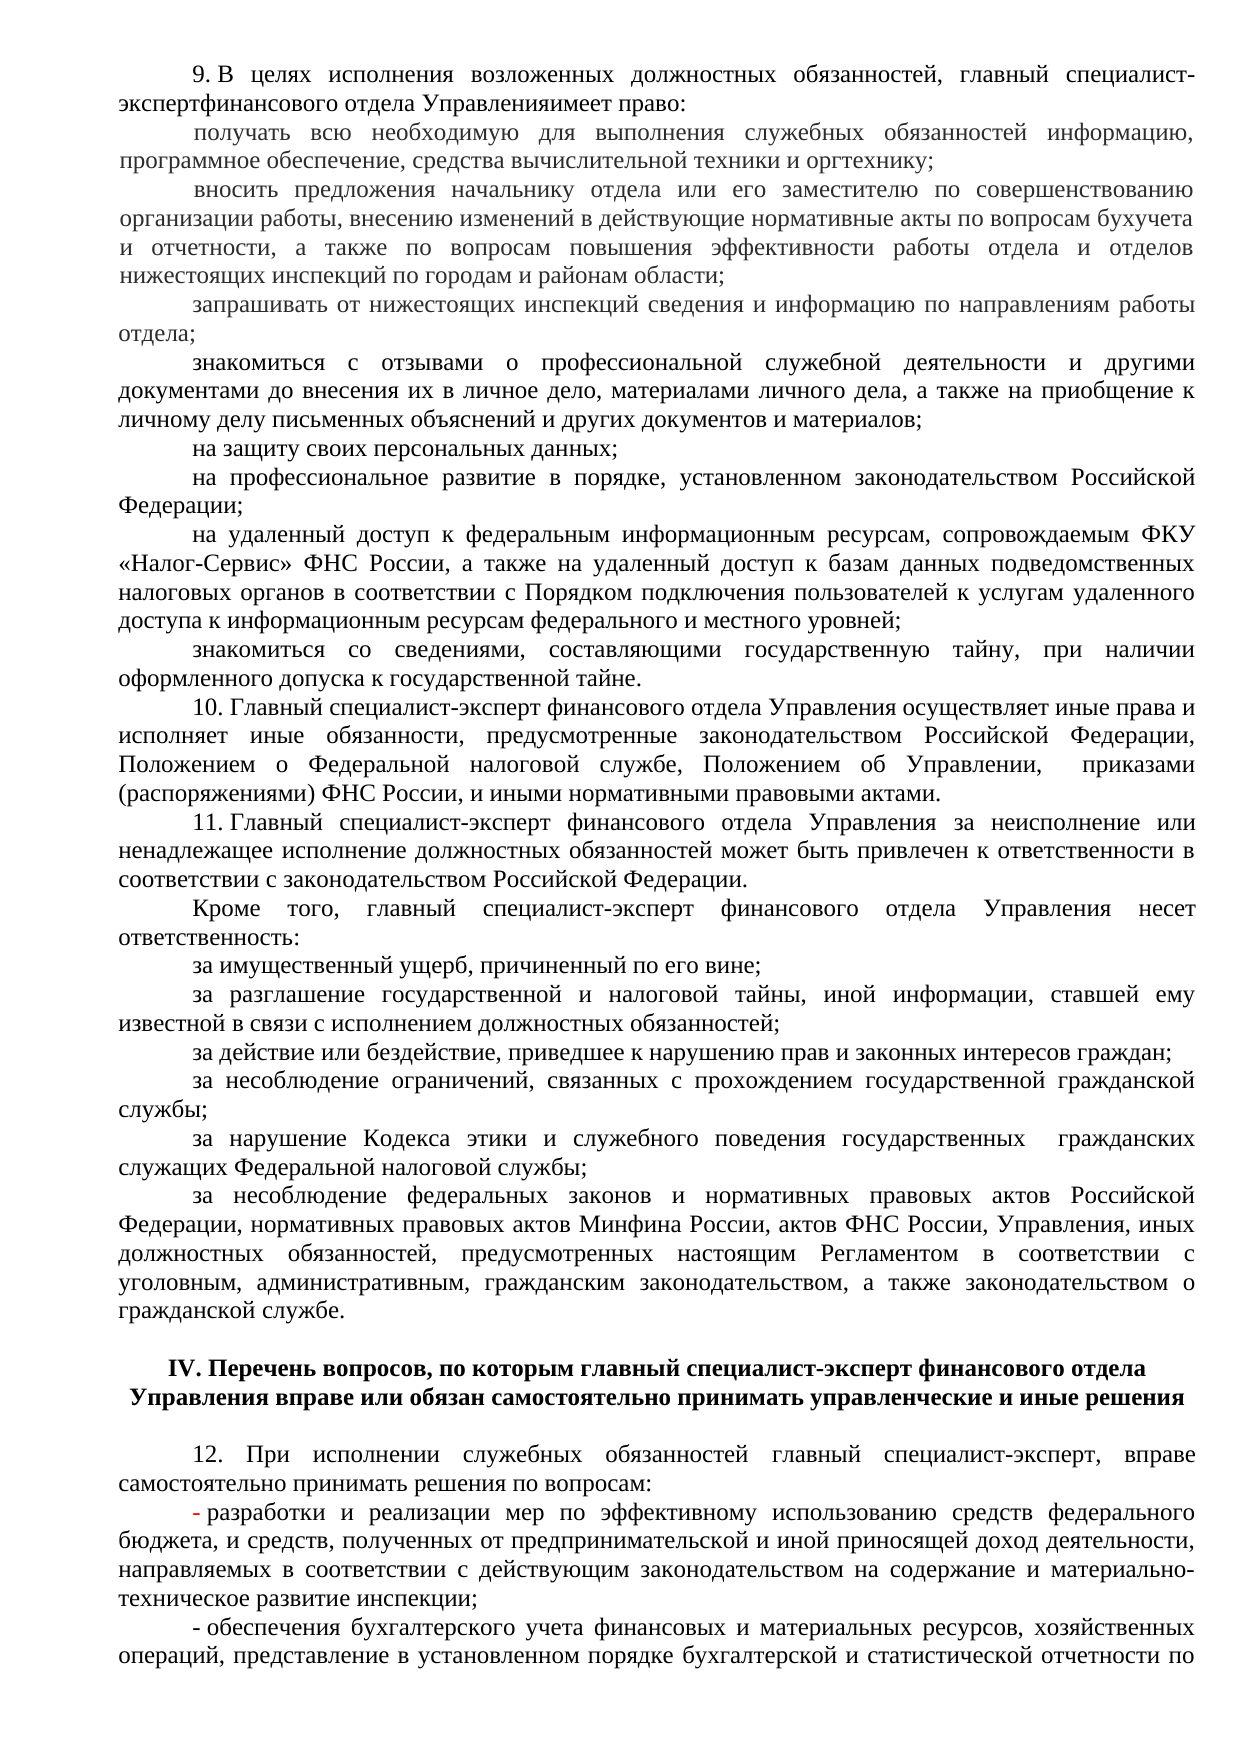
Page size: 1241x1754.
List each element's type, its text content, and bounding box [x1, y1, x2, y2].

text на профессиональное развитие в порядке, установленном законодательством Российской Федерации; [118, 462, 1196, 519]
text вносить предложения начальнику отдела или его заместителю по совершенствованию организации работы, внесению изменений в действующие нормативные акты по вопросам бухучета и отчетности, а также по вопросам повышения эффективности работы отдела и отделов нижестоящих инспекций по городам и районам области; [119, 174, 1194, 289]
text 11. Главный специалист-эксперт финансового отдела Управления за неисполнение или ненадлежащее исполнение должностных обязанностей может быть привлечен к ответственности в соответствии с законодательством Российской Федерации. [118, 807, 1196, 893]
text 12. При исполнении служебных обязанностей главный специалист-эксперт, вправе самостоятельно принимать решения по вопросам: [118, 1439, 1196, 1497]
text получать всю необходимую для выполнения служебных обязанностей информацию, программное обеспечение, средства вычислительной техники и оргтехнику; [119, 117, 1194, 174]
text за разглашение государственной и налоговой тайны, иной информации, ставшей ему известной в связи с исполнением должностных обязанностей; [118, 979, 1196, 1037]
text IV. Перечень вопросов, по которым главный специалист-эксперт финансового отдела Управления вправе или обязан самостоятельно принимать управленческие и иные решения [118, 1353, 1196, 1410]
text за нарушение Кодекса этики и служебного поведения государственных гражданских служащих Федеральной налоговой службы; [118, 1123, 1196, 1180]
text знакомиться с отзывами о профессиональной служебной деятельности и другими документами до внесения их в личное дело, материалами личного дела, а также на приобщение к личному делу письменных объяснений и других документов и материалов; [118, 347, 1196, 433]
text на защиту своих персональных данных; [118, 433, 1196, 462]
text - разработки и реализации мер по эффективному использованию средств федерального бюджета, и средств, полученных от предпринимательской и иной приносящей доход деятельности, направляемых в соответствии с действующим законодательством на содержание и материально-техническое развитие инспекции; [118, 1497, 1196, 1612]
text на удаленный доступ к федеральным информационным ресурсам, сопровождаемым ФКУ «Налог-Сервис» ФНС России, а также на удаленный доступ к базам данных подведомственных налоговых органов в соответствии с Порядком подключения пользователей к услугам удаленного доступа к информационным ресурсам федерального и местного уровней; [118, 519, 1196, 634]
text за действие или бездействие, приведшее к нарушению прав и законных интересов граждан; [118, 1037, 1196, 1065]
text знакомиться со сведениями, составляющими государственную тайну, при наличии оформленного допуска к государственной тайне. [118, 634, 1196, 692]
text Кроме того, главный специалист-эксперт финансового отдела Управления несет ответственность: [118, 893, 1196, 950]
text за имущественный ущерб, причиненный по его вине; [118, 950, 1196, 979]
text за несоблюдение федеральных законов и нормативных правовых актов Российской Федерации, нормативных правовых актов Минфина России, актов ФНС России, Управления, иных должностных обязанностей, предусмотренных настоящим Регламентом в соответствии с уголовным, административным, гражданским законодательством, а также законодательством о гражданской службе. [118, 1180, 1196, 1324]
text за несоблюдение ограничений, связанных с прохождением государственной гражданской службы; [118, 1065, 1196, 1123]
text 9. В целях исполнения возложенных должностных обязанностей, главный специалист-экспертфинансового отдела Управленияимеет право: [118, 59, 1196, 117]
text запрашивать от нижестоящих инспекций сведения и информацию по направлениям работы отдела; [118, 289, 1196, 347]
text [118, 1612, 1196, 1669]
text 10. Главный специалист-эксперт финансового отдела Управления осуществляет иные права и исполняет иные обязанности, предусмотренные законодательством Российской Федерации, Положением о Федеральной налоговой службе, Положением об Управлении, приказами (распоряжениями) ФНС России, и иными нормативными правовыми актами. [118, 692, 1196, 807]
